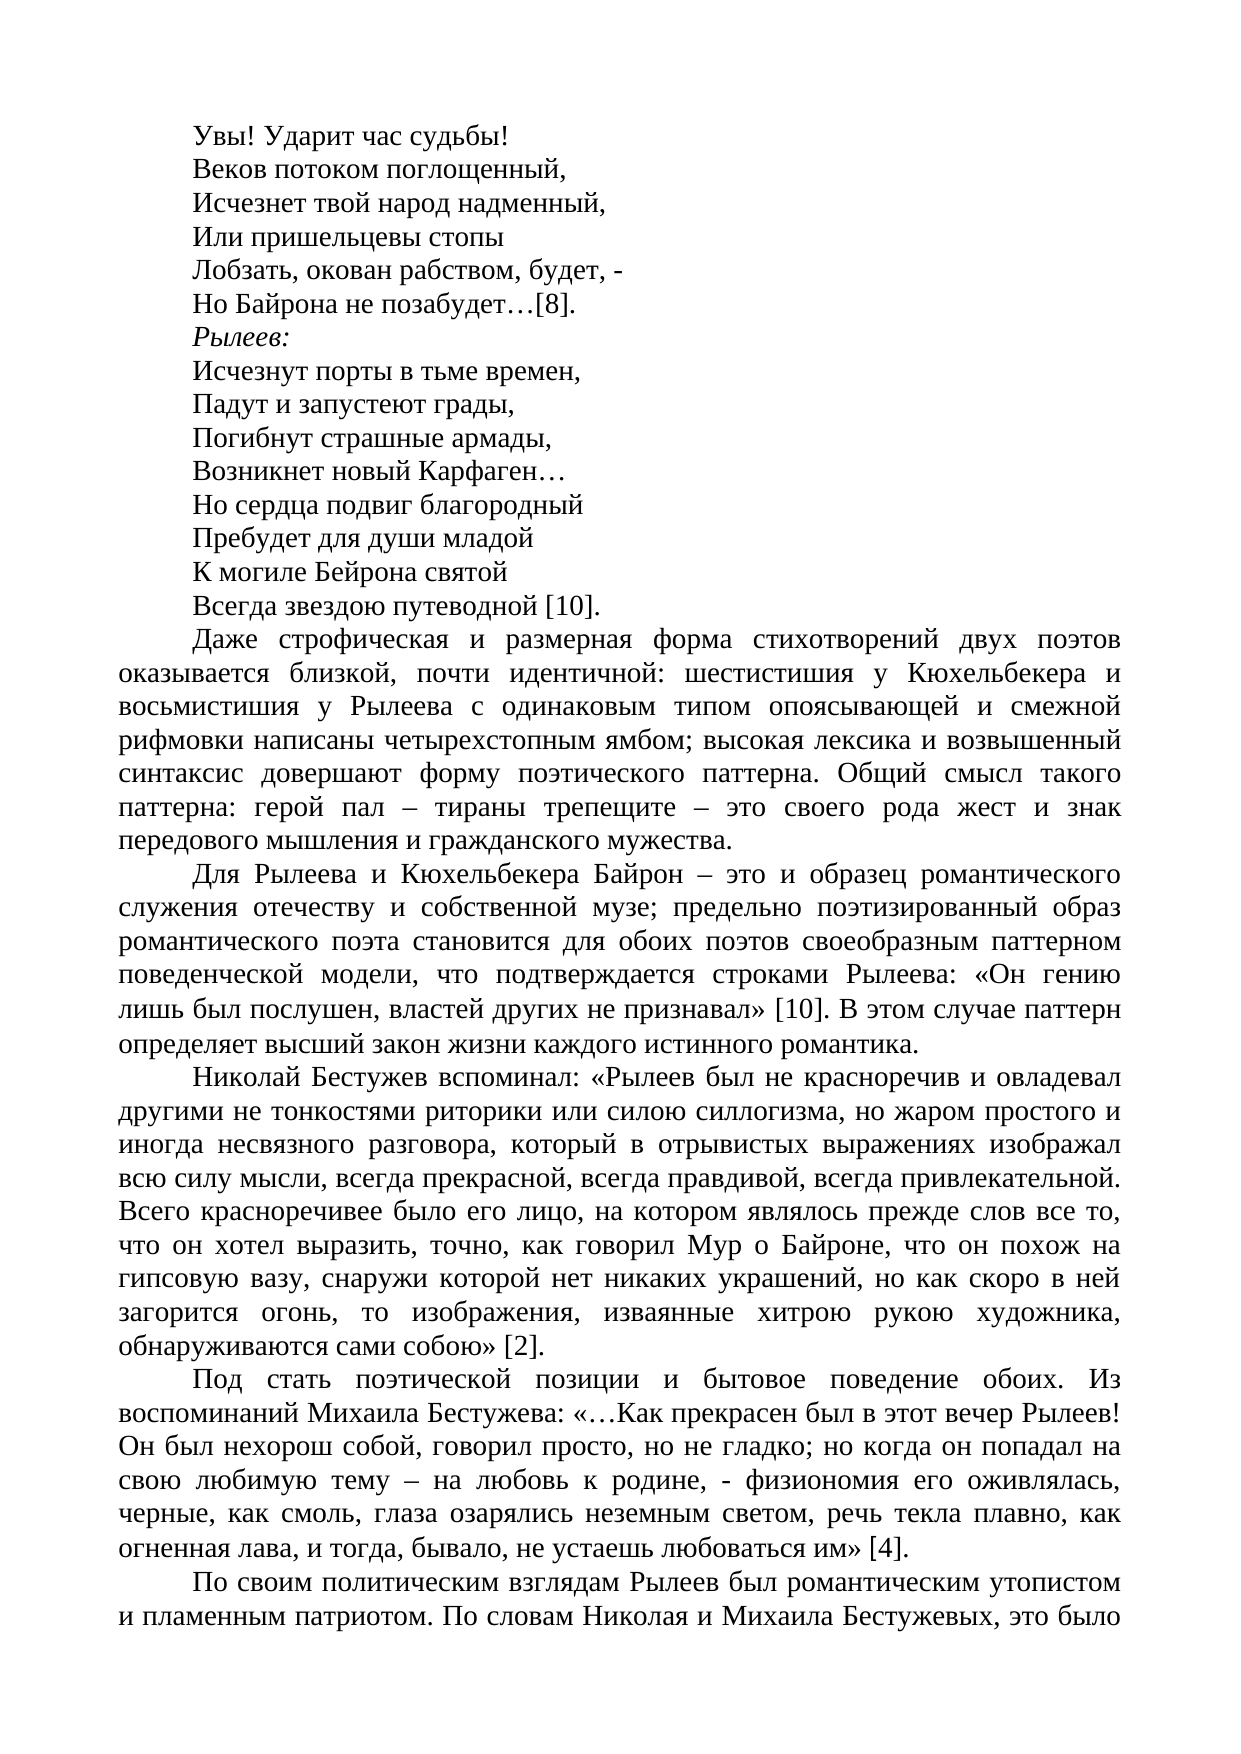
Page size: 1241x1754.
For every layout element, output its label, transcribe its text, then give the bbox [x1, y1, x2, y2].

text Веков потоком поглощенный, [118, 152, 1122, 185]
text Исчезнет твой народ надменный, [118, 185, 1122, 219]
text Рылеев: [118, 319, 1122, 353]
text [118, 1564, 1122, 1632]
text Исчезнут порты в тьме времен, [118, 353, 1122, 386]
text Погибнут страшные армады, [118, 420, 1122, 453]
text Лобзать, окован рабством, будет, - [118, 252, 1122, 286]
text Падут и запустеют грады, [118, 386, 1122, 420]
text Но Байрона не позабудет…[8]. [118, 286, 1122, 319]
text Под стать поэтической позиции и бытовое поведение обоих. Из воспоминаний Михаила Бестужева: «…Как прекрасен был в этот вечер Рылеев! Он был нехорош собой, говорил просто, но не гладко; но когда он попадал на свою любимую тему – на любовь к родине, - физиономия его оживлялась, черные, как смоль, глаза озарялись неземным светом, речь текла плавно, как огненная лава, и тогда, бывало, не устаешь любоваться им» [4]. [118, 1361, 1122, 1564]
text Всегда звездою путеводной [10]. [118, 588, 1122, 621]
text Возникнет новый Карфаген… [118, 453, 1122, 487]
text Для Рылеева и Кюхельбекера Байрон – это и образец романтического служения отечеству и собственной музе; предельно поэтизированный образ романтического поэта становится для обоих поэтов своеобразным паттерном поведенческой модели, что подтверждается строками Рылеева: «Он гению лишь был послушен, властей других не признавал» [10]. В этом случае паттерн определяет высший закон жизни каждого истинного романтика. [118, 856, 1122, 1059]
text Или пришельцевы стопы [118, 219, 1122, 252]
text Николай Бестужев вспоминал: «Рылеев был не красноречив и овладевал другими не тонкостями риторики или силою силлогизма, но жаром простого и иногда несвязного разговора, который в отрывистых выражениях изображал всю силу мысли, всегда прекрасной, всегда правдивой, всегда привлекательной. Всего красноречивее было его лицо, на котором являлось прежде слов все то, что он хотел выразить, точно, как говорил Мур о Байроне, что он похож на гипсовую вазу, снаружи которой нет никаких украшений, но как скоро в ней загорится огонь, то изображения, изваянные хитрою рукою художника, обнаруживаются сами собою» [2]. [118, 1059, 1122, 1361]
text Даже строфическая и размерная форма стихотворений двух поэтов оказывается близкой, почти идентичной: шестистишия у Кюхельбекера и восьмистишия у Рылеева с одинаковым типом опоясывающей и смежной рифмовки написаны четырехстопным ямбом; высокая лексика и возвышенный синтаксис довершают форму поэтического паттерна. Общий смысл такого паттерна: герой пал – тираны трепещите – это своего рода жест и знак передового мышления и гражданского мужества. [118, 621, 1122, 856]
text К могиле Бейрона святой [118, 554, 1122, 588]
text Но сердца подвиг благородный [118, 487, 1122, 521]
text Увы! Ударит час судьбы! [118, 118, 1122, 152]
text Пребудет для души младой [118, 521, 1122, 554]
